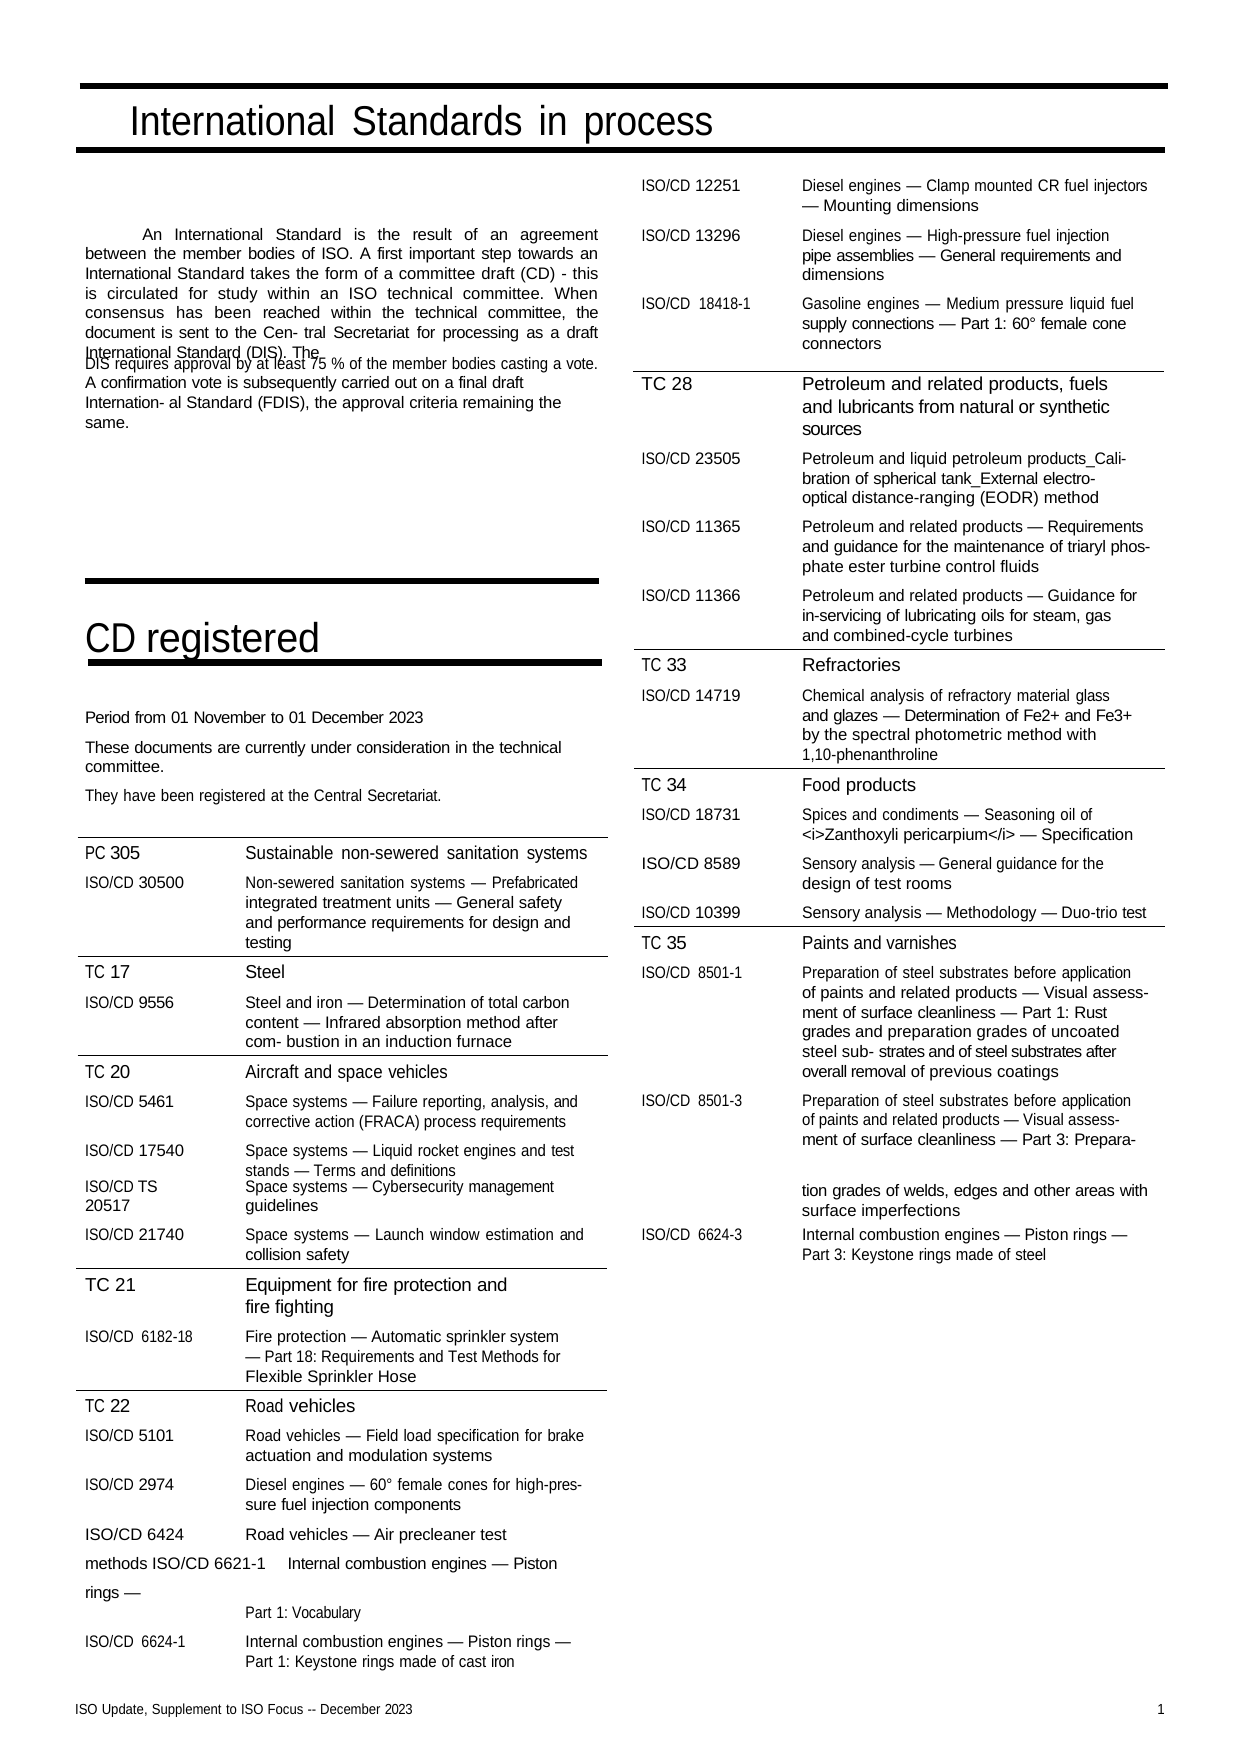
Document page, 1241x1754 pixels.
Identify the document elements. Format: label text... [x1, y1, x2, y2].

text guidelines [245, 1196, 565, 1215]
text sure fuel injection components [245, 1495, 592, 1514]
text ISO/CD 6182-18 Fire protection — Automatic sprinkler system [85, 1327, 592, 1346]
text in-servicing of lubricating oils for steam, gas and combined-cycle turbines [802, 606, 1137, 645]
subtitle TC 34 Food products [641, 774, 1178, 795]
subtitle International Standards in process [129, 96, 1178, 144]
text A confirmation vote is subsequently carried out on a final draft Internation- al Standard (FDIS), the approval criteria remaining the same. [85, 373, 603, 432]
text ISO/CD 5461 Space systems — Failure reporting, analysis, and [85, 1092, 603, 1111]
subtitle TC 21 Equipment for fire protection and fire fighting [85, 1273, 536, 1317]
text bration of spherical tank_External electro-optical distance-ranging (EODR) method [802, 468, 1141, 507]
text collision safety [245, 1245, 592, 1264]
text They have been registered at the Central Secretariat. [85, 786, 603, 805]
text ISO/CD 23505 Petroleum and liquid petroleum products_Cali- [641, 448, 1178, 468]
text integrated treatment units — General safety and performance requirements for design and testing [245, 893, 587, 952]
text of paints and related products — Visual assess- ment of surface cleanliness — Part 3: Prepara- [802, 1110, 1141, 1149]
subtitle TC 17 Steel [85, 961, 603, 983]
text ISO/CD 6624-1 Internal combustion engines — Piston rings — [85, 1632, 592, 1651]
subtitle ISO/CD TS [85, 1181, 158, 1195]
text ISO/CD 14719 Chemical analysis of refractory material glass [641, 685, 1178, 704]
text ISO/CD 18731 Spices and condiments — Seasoning oil of [641, 805, 1178, 824]
text actuation and modulation systems [245, 1446, 592, 1465]
subtitle TC 33 Refractories [641, 654, 1178, 676]
text Part 1: Vocabulary [245, 1603, 592, 1622]
text and glazes — Determination of Fe2+ and Fe3+ by the spectral photometric method with [802, 705, 1136, 744]
text Space systems — Cybersecurity management [245, 1181, 565, 1195]
text ISO/CD 10399 Sensory analysis — Methodology — Duo-trio test [641, 903, 1178, 922]
text ISO/CD 8501-1 Preparation of steel substrates before application [641, 963, 1178, 982]
text Period from 01 November to 01 December 2023 [85, 708, 603, 727]
text ISO/CD 30500 Non-sewered sanitation systems — Prefabricated [85, 873, 603, 892]
text An International Standard is the result of an agreement between the member bodies of ISO. A first important step towards an International Standard takes the form of a committee draft (CD) - this is circulated for study within an ISO technical committee. When consensus has been reached within the technical committee, the document is sent to the Cen- tral Secretariat for processing as a draft International Standard (DIS). The [85, 224, 599, 362]
text tion grades of welds, edges and other areas with surface imperfections [802, 1181, 1178, 1220]
text Part 3: Keystone rings made of steel [802, 1245, 1178, 1264]
text ISO/CD 6624-3 Internal combustion engines — Piston rings — [641, 1225, 1178, 1244]
text Part 1: Keystone rings made of cast iron [245, 1652, 592, 1671]
text <i>Zanthoxyli pericarpium</i> — Specification [802, 825, 1178, 844]
text content — Infrared absorption method after com- bustion in an induction furnace [245, 1012, 592, 1051]
text ISO/CD 18418-1 Gasoline engines — Medium pressure liquid fuel [641, 294, 1178, 313]
text pipe assemblies — General requirements and dimensions [802, 245, 1178, 284]
text supply connections — Part 1: 60° female cone connectors [802, 313, 1178, 353]
text — Part 18: Requirements and Test Methods for Flexible Sprinkler Hose [245, 1347, 592, 1386]
text ISO/CD 9556 Steel and iron — Determination of total carbon [85, 992, 603, 1012]
text These documents are currently under consideration in the technical committee. [85, 737, 603, 776]
text stands — Terms and definitions [245, 1161, 603, 1180]
text of paints and related products — Visual assess- ment of surface cleanliness — Part 1: Rust grades and preparation grades of uncoated steel sub- strates and of steel substrates after overall removal of previous coatings [802, 983, 1158, 1081]
text ISO/CD 11366 Petroleum and related products — Guidance for [641, 586, 1178, 605]
text ISO/CD 8589 Sensory analysis — General guidance for the design of test rooms [641, 854, 1111, 893]
subtitle TC 28 Petroleum and related products, fuels and lubricants from natural or synthetic sources [641, 373, 1139, 439]
text ISO/CD 17540 Space systems — Liquid rocket engines and test [85, 1141, 603, 1160]
text and guidance for the maintenance of triaryl phos- phate ester turbine control fluids [802, 537, 1178, 576]
text ISO/CD 12251 Diesel engines — Clamp mounted CR fuel injectors [641, 176, 1178, 195]
text ISO/CD 5101 Road vehicles — Field load specification for brake [85, 1426, 592, 1445]
text — Mounting dimensions [802, 196, 1178, 215]
subtitle CD registered [85, 613, 603, 661]
text 20517 [85, 1196, 158, 1215]
text ISO/CD 8501-3 Preparation of steel substrates before application [641, 1091, 1178, 1110]
subtitle TC 20 Aircraft and space vehicles [85, 1061, 603, 1082]
text ISO/CD 11365 Petroleum and related products — Requirements [641, 517, 1178, 536]
text ISO/CD 2974 Diesel engines — 60° female cones for high-pres- [85, 1475, 592, 1494]
text ISO/CD 6424 Road vehicles — Air precleaner test methods ISO/CD 6621-1 Internal combustion engines — Piston rings — [85, 1514, 569, 1602]
text ISO/CD 13296 Diesel engines — High-pressure fuel injection [641, 225, 1178, 244]
subtitle PC 305 Sustainable non-sewered sanitation systems [85, 842, 603, 864]
subtitle TC 35 Paints and varnishes [641, 932, 1178, 953]
text 1,10-phenanthroline [802, 745, 1178, 764]
subtitle TC 22 Road vehicles [85, 1395, 592, 1417]
text ISO/CD 21740 Space systems — Launch window estimation and [85, 1225, 592, 1244]
text corrective action (FRACA) process requirements [245, 1112, 603, 1131]
